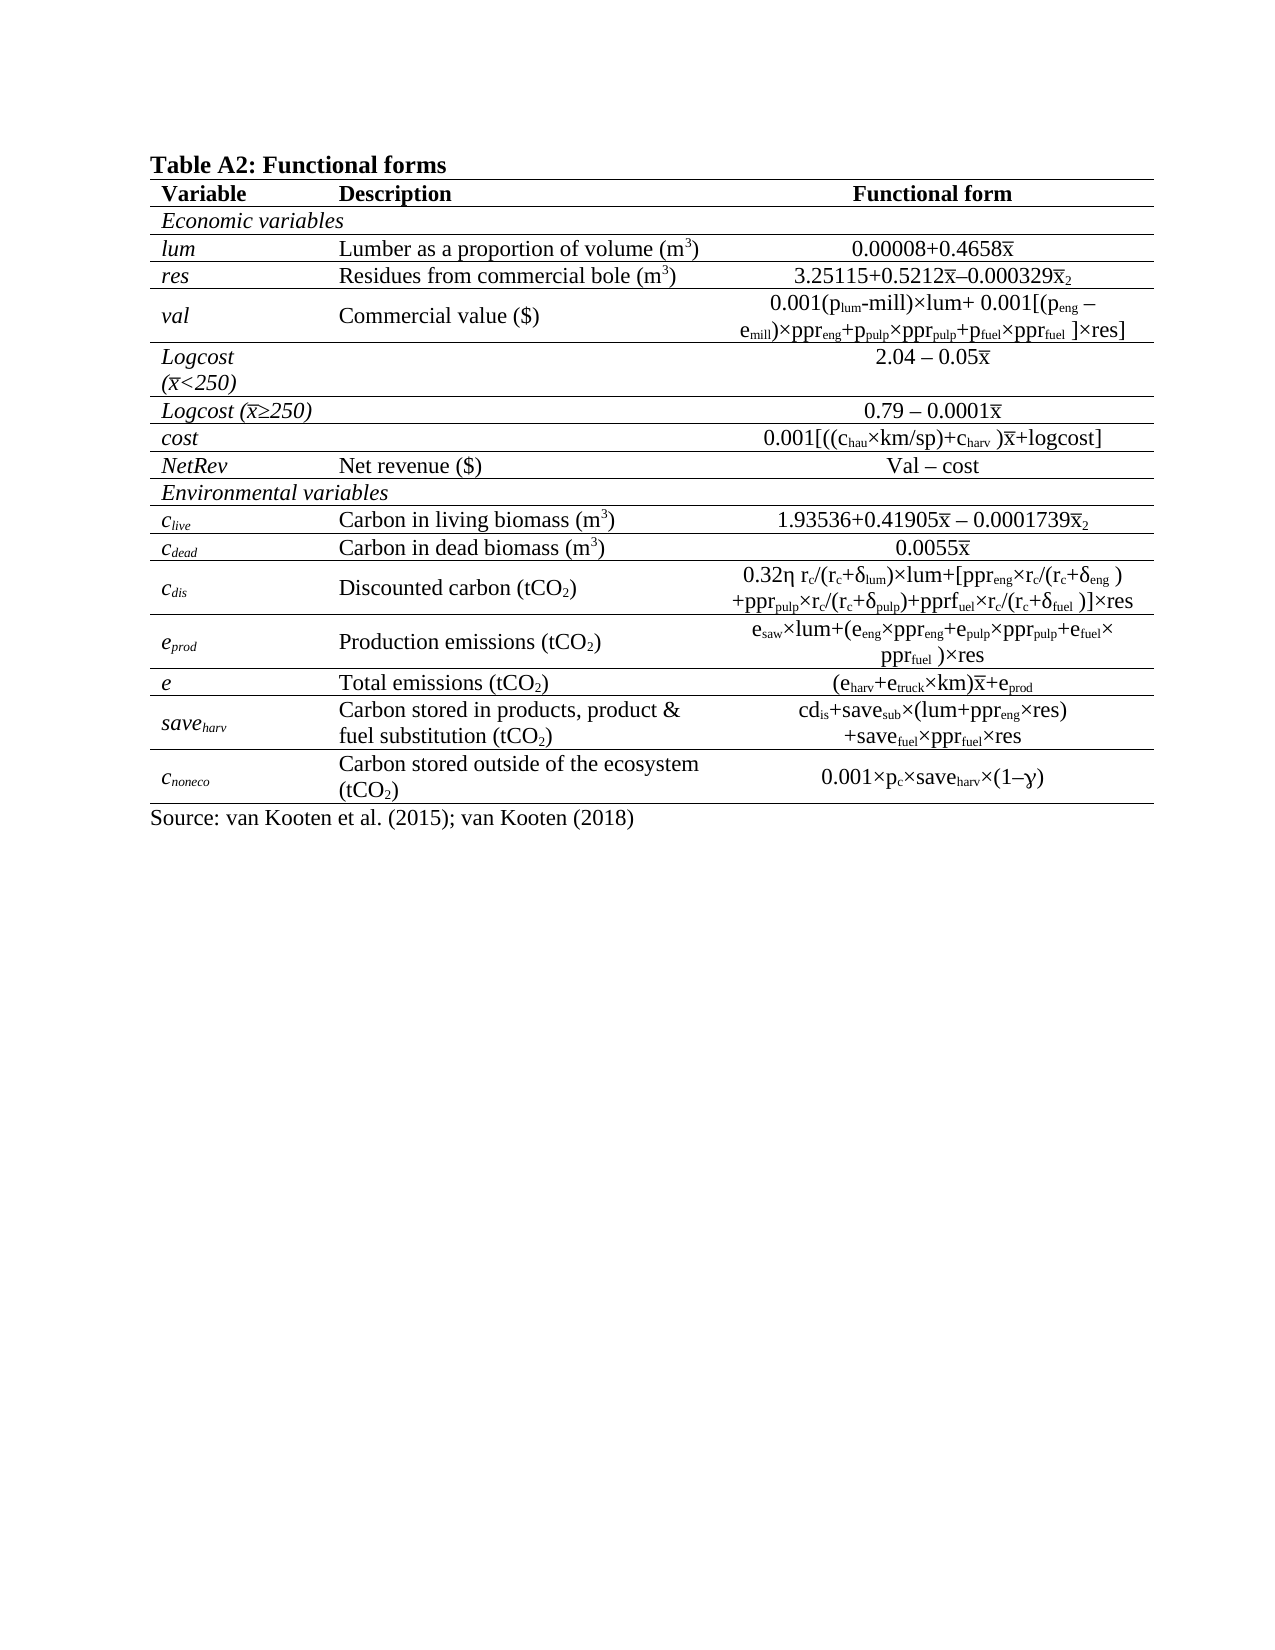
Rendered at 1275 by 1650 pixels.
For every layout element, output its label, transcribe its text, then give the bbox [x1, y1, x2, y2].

table_cell cdead [150, 534, 327, 560]
table_cell res [150, 262, 327, 288]
table_cell 0.0055x̅ [711, 534, 1154, 560]
table_header Functional form [711, 180, 1154, 206]
table_cell (eharv+etruck×km)x̅+eprod [711, 669, 1154, 695]
table_cell Residues from commercial bole (m3) [327, 262, 711, 288]
table_cell clive [150, 506, 327, 533]
table_cell cdis [150, 561, 327, 614]
table_cell cost [150, 424, 327, 451]
table_cell 2.04 – 0.05x̅ [711, 343, 1154, 396]
subtitle Source: van Kooten et al. (2015); van Kooten (2018) [150, 804, 1125, 830]
table_cell 0.79 – 0.0001x̅ [711, 397, 1154, 423]
table_cell e [150, 669, 327, 695]
table_cell Logcost (x̅≥250) [150, 397, 327, 423]
table_cell Carbon stored in products, product & fuel substitution (tCO2) [327, 696, 711, 749]
table_cell saveharv [150, 696, 327, 749]
table_cell 0.00008+0.4658x̅ [711, 235, 1154, 261]
table_header Variable [150, 180, 327, 206]
table_cell Lumber as a proportion of volume (m3) [327, 235, 711, 261]
table_cell [327, 424, 711, 451]
text Table A2: Functional forms [150, 150, 1125, 179]
table_cell Discounted carbon (tCO2) [327, 561, 711, 614]
table_cell Commercial value ($) [327, 289, 711, 342]
table_cell Carbon stored outside of the ecosystem (tCO2) [327, 750, 711, 803]
table_cell esaw×lum+(eeng×ppreng+epulp×pprpulp+efuel× pprfuel )×res [711, 615, 1154, 668]
table_cell Val – cost [711, 452, 1154, 478]
table_cell NetRev [150, 452, 327, 478]
table_cell 0.001×pc×saveharv×(1–) [711, 750, 1154, 803]
table_cell Economic variables [150, 207, 1154, 233]
table_cell 3.25115+0.5212x̅–0.000329x̅2 [711, 262, 1154, 288]
table_cell eprod [150, 615, 327, 668]
table_cell Total emissions (tCO2) [327, 669, 711, 695]
table_cell 0.001(plum-mill)×lum+ 0.001[(peng –emill)×ppreng+ppulp×pprpulp+pfuel×pprfuel ]×res] [711, 289, 1154, 342]
table_cell 1.93536+0.41905x̅ – 0.0001739x̅2 [711, 506, 1154, 533]
table_cell 0.32η rc/(rc+δlum)×lum+[ppreng×rc/(rc+δeng ) +pprpulp×rc/(rc+δpulp)+pprfuel×rc/(rc+δfuel )]×res [711, 561, 1154, 614]
table_cell cdis+savesub×(lum+ppreng×res)+savefuel×pprfuel×res [711, 696, 1154, 749]
table_header Description [327, 180, 711, 206]
table_cell Carbon in dead biomass (m3) [327, 534, 711, 560]
table_cell cnoneco [150, 750, 327, 803]
table_cell Logcost (x̅<250) [150, 343, 327, 396]
table_cell Carbon in living biomass (m3) [327, 506, 711, 533]
table_cell Environmental variables [150, 479, 1154, 505]
table_cell [327, 343, 711, 396]
table_cell val [150, 289, 327, 342]
table_cell 0.001[((chau×km/sp)+charv )x̅+logcost] [711, 424, 1154, 451]
table_cell [327, 397, 711, 423]
table_cell Net revenue ($) [327, 452, 711, 478]
table_cell lum [150, 235, 327, 261]
table_cell Production emissions (tCO2) [327, 615, 711, 668]
